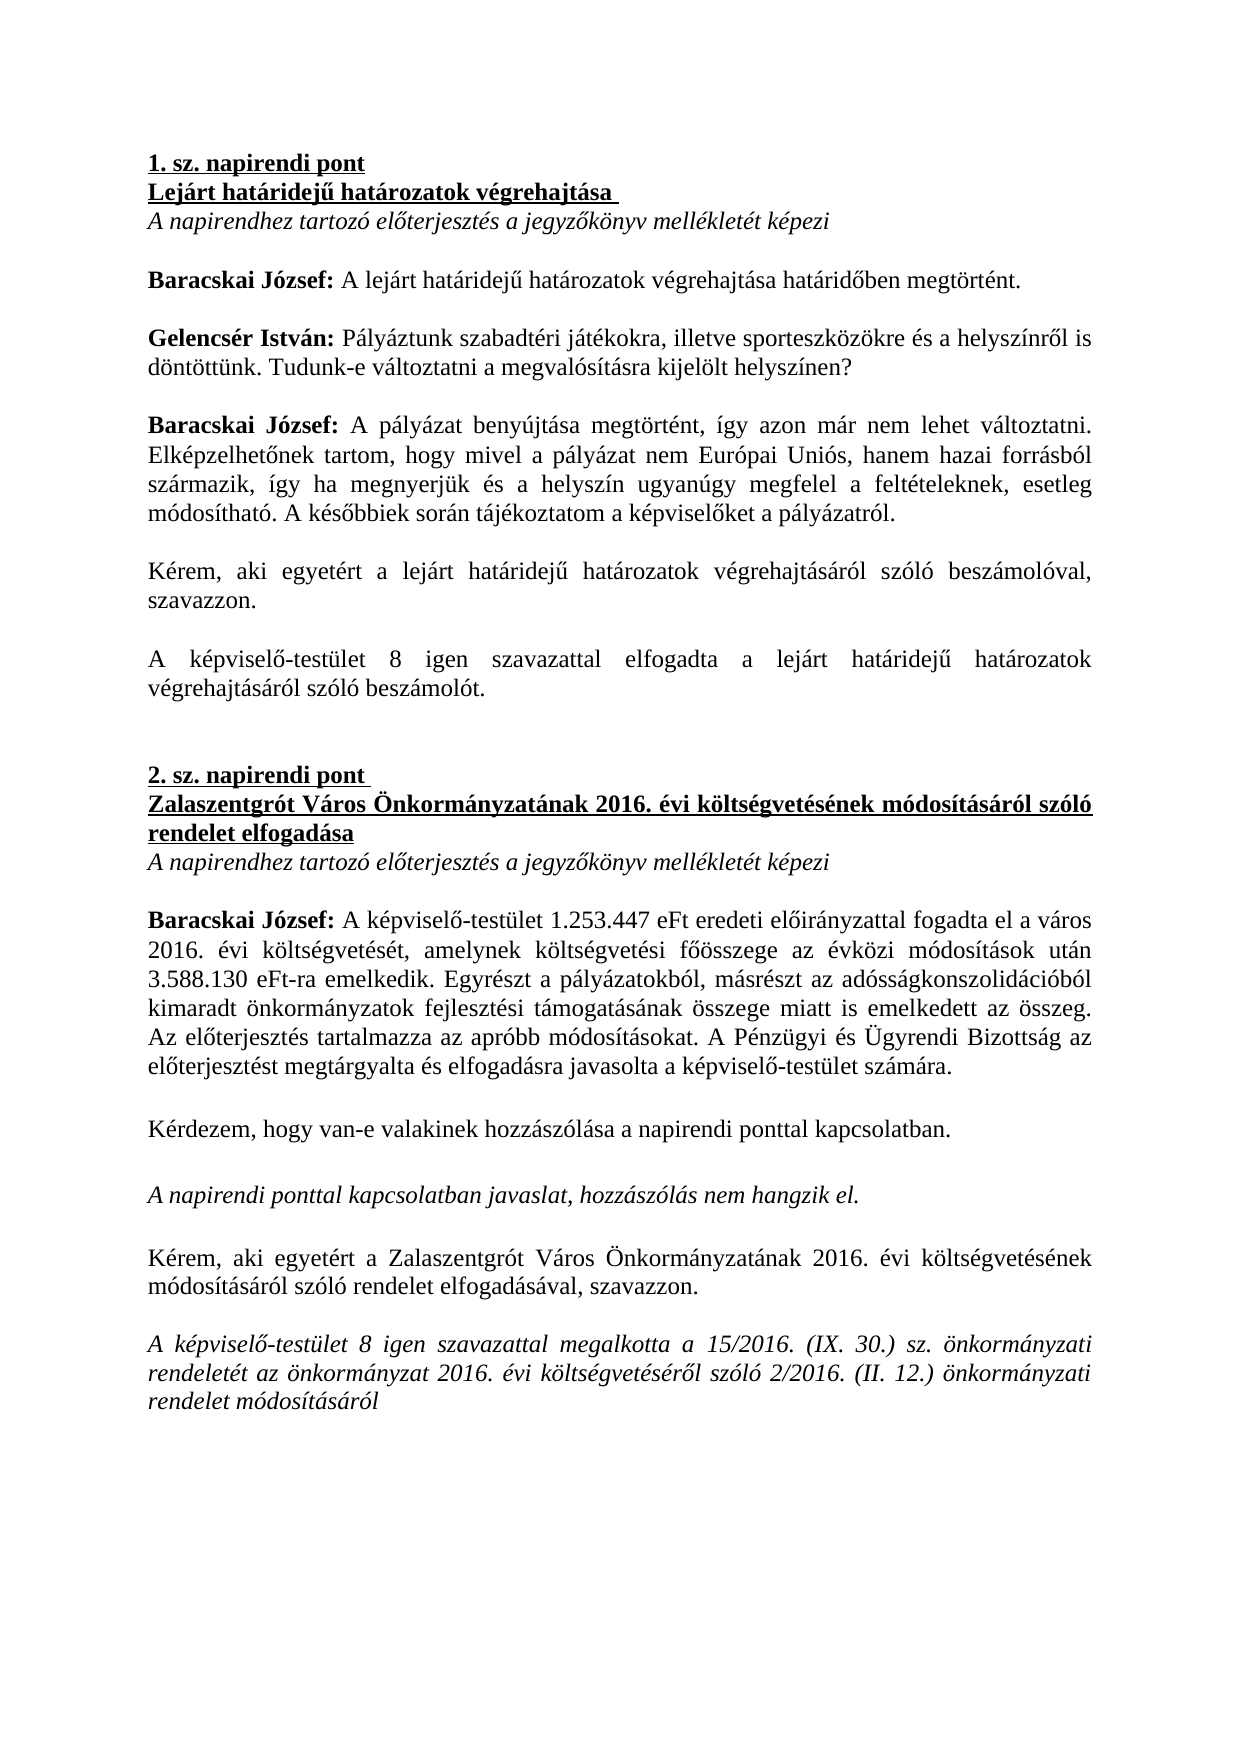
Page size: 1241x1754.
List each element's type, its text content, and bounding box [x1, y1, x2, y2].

list Lejárt határidejű határozatok végrehajtása [148, 177, 1093, 206]
text Baracskai József: A pályázat benyújtása megtörtént, így azon már nem lehet változtatni. Elképzelhetőnek tartom, hogy mivel a pályázat nem Európai Uniós, hanem hazai forrásból származik, így ha megnyerjük és a helyszín ugyanúgy megfelel a feltételeknek, esetleg módosítható. A későbbiek során tájékoztatom a képviselőket a pályázatról. [148, 410, 1093, 527]
text 2. sz. napirendi pont [148, 760, 1093, 789]
text Baracskai József: A lejárt határidejű határozatok végrehajtása határidőben megtörtént. [148, 264, 1093, 293]
text Kérdezem, hogy van-e valakinek hozzászólása a napirendi ponttal kapcsolatban. [148, 1109, 1093, 1143]
text Zalaszentgrót Város Önkormányzatának 2016. évi költségvetésének módosításáról szóló rendelet elfogadása [148, 816, 1093, 847]
text Kérem, aki egyetért a lejárt határidejű határozatok végrehajtásáról szóló beszámolóval, szavazzon. [148, 556, 1093, 614]
text A képviselő-testület 8 igen szavazattal megalkotta a 15/2016. (IX. 30.) sz. önkormányzati rendeletét az önkormányzat 2016. évi költségvetéséről szóló 2/2016. (II. 12.) önkormányzati rendelet módosításáról [148, 1329, 1093, 1415]
text Zalaszentgrót Város Önkormányzatának 2016. évi költségvetésének módosításáról szóló rendelet elfogadása [148, 789, 1093, 814]
text Gelencsér István: Pályáztunk szabadtéri játékokra, illetve sporteszközökre és a helyszínről is döntöttünk. Tudunk-e változtatni a megvalósításra kijelölt helyszínen? [148, 323, 1093, 381]
text A napirendhez tartozó előterjesztés a jegyzőkönyv mellékletét képezi [148, 206, 1093, 235]
text Kérem, aki egyetért a Zalaszentgrót Város Önkormányzatának 2016. évi költségvetésének módosításáról szóló rendelet elfogadásával, szavazzon. [148, 1243, 1093, 1300]
text A képviselő-testület 8 igen szavazattal elfogadta a lejárt határidejű határozatok végrehajtásáról szóló beszámolót. [148, 643, 1093, 702]
text A napirendhez tartozó előterjesztés a jegyzőkönyv mellékletét képezi [148, 847, 1093, 876]
list 1. sz. napirendi pont [148, 148, 1093, 177]
text A napirendi ponttal kapcsolatban javaslat, hozzászólás nem hangzik el. [148, 1176, 1093, 1209]
text Baracskai József: A képviselő-testület 1.253.447 eFt eredeti előirányzattal fogadta el a város 2016. évi költségvetését, amelynek költségvetési főösszege az évközi módosítások után 3.588.130 eFt-ra emelkedik. Egyrészt a pályázatokból, másrészt az adósságkonszolidációból kimaradt önkormányzatok fejlesztési támogatásának összege miatt is emelkedett az összeg. Az előterjesztés tartalmazza az apróbb módosításokat. A Pénzügyi és Ügyrendi Bizottság az előterjesztést megtárgyalta és elfogadásra javasolta a képviselő-testület számára. [148, 905, 1093, 1080]
